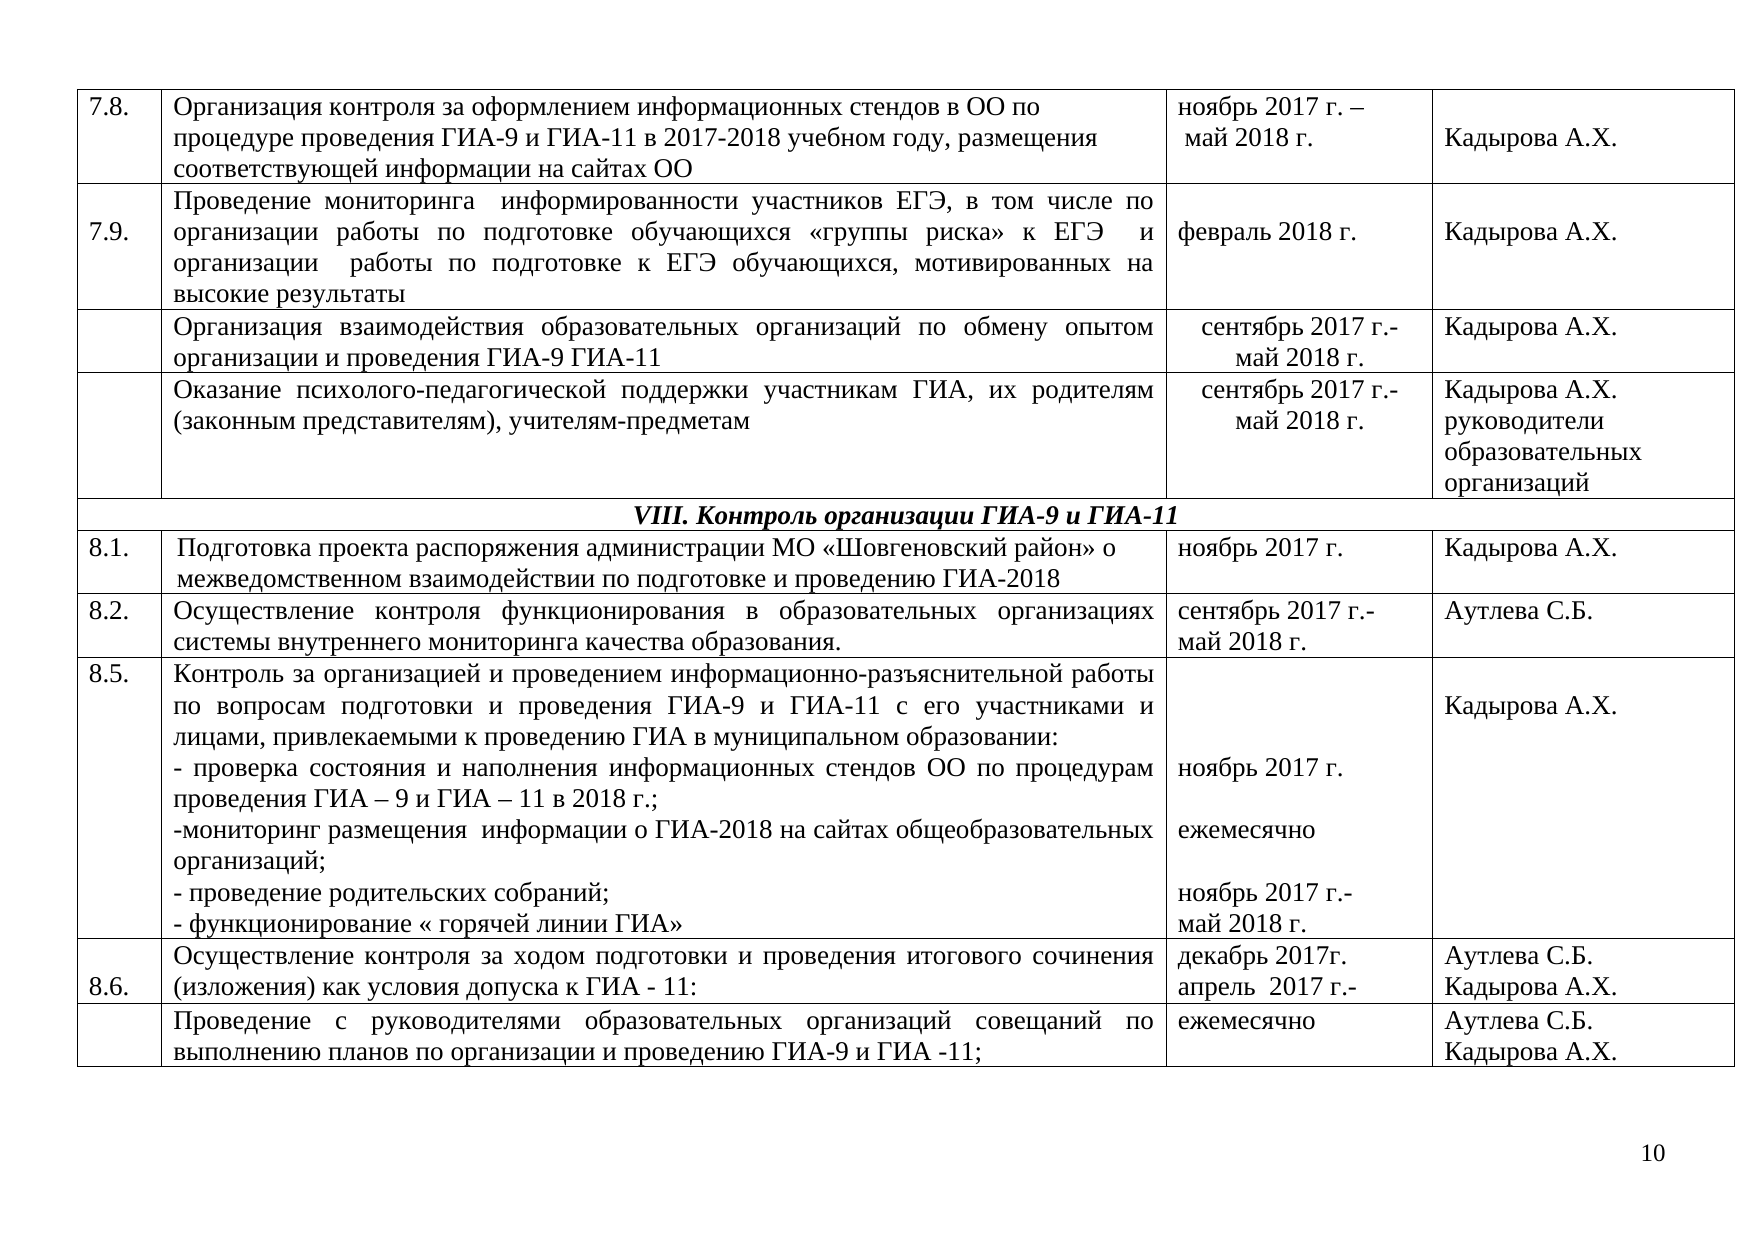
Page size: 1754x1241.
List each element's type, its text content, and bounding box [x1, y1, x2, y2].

table_cell 8.5. [78, 658, 161, 938]
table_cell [1433, 1004, 1734, 1066]
table_cell Организация взаимодействия образовательных организаций по обмену опытом организации и проведения ГИА-9 ГИА-11 [162, 310, 1166, 372]
table_cell Аутлева С.Б. Кадырова А.Х. [1433, 939, 1734, 1003]
table_cell [78, 1004, 161, 1066]
table_cell сентябрь 2017 г.- май 2018 г. [1167, 373, 1432, 498]
table_cell декабрь 2017г. апрель 2017 г.- [1167, 939, 1432, 1003]
table_cell Кадырова А.Х. [1433, 658, 1734, 938]
table_cell ноябрь 2017 г. ежемесячно ноябрь 2017 г.- май 2018 г. [1167, 658, 1432, 938]
table_cell Проведение мониторинга информированности участников ЕГЭ, в том числе по организации работы по подготовке обучающихся «группы риска» к ЕГЭ и организации работы по подготовке к ЕГЭ обучающихся, мотивированных на высокие результаты [162, 184, 1166, 309]
table_cell Контроль за организацией и проведением информационно-разъяснительной работы по вопросам подготовки и проведения ГИА-9 и ГИА-11 с его участниками и лицами, привлекаемыми к проведению ГИА в муниципальном образовании: - проверка состояния и наполнения информационных стендов ОО по процедурам проведения ГИА – 9 и ГИА – 11 в 2018 г.; -мониторинг размещения информации о ГИА-2018 на сайтах общеобразовательных организаций; - проведение родительских собраний; - функционирование « горячей линии ГИА» [162, 658, 1166, 938]
table_cell ежемесячно [1167, 1004, 1432, 1066]
table_cell Организация контроля за оформлением информационных стендов в ОО по процедуре проведения ГИА-9 и ГИА-11 в 2017-2018 учебном году, размещения соответствующей информации на сайтах ОО [162, 90, 1166, 183]
table_cell Кадырова А.Х. [1433, 184, 1734, 309]
table_cell 8.2. [78, 594, 161, 657]
table_cell ноябрь 2017 г. – май 2018 г. [1167, 90, 1432, 183]
table_cell Проведение с руководителями образовательных организаций совещаний по выполнению планов по организации и проведению ГИА-9 и ГИА -11; [162, 1004, 1166, 1066]
table_cell Аутлева С.Б. [1433, 594, 1734, 657]
table_cell 8.6. [78, 939, 161, 1003]
table_cell 7.8. [78, 90, 161, 183]
table_cell Осуществление контроля функционирования в образовательных организациях системы внутреннего мониторинга качества образования. [162, 594, 1166, 657]
table_cell [78, 373, 161, 498]
table_cell Кадырова А.Х. [1433, 531, 1734, 593]
table_cell Кадырова А.Х. руководители образовательных организаций [1433, 373, 1734, 498]
table_cell Подготовка проекта распоряжения администрации МО «Шовгеновский район» о межведомственном взаимодействии по подготовке и проведению ГИА-2018 [162, 531, 1166, 593]
table_cell ноябрь 2017 г. [1167, 531, 1432, 593]
table_cell VIII. Контроль организации ГИА-9 и ГИА-11 [78, 499, 1734, 530]
table_cell [78, 310, 161, 372]
table_cell сентябрь 2017 г.- май 2018 г. [1167, 310, 1432, 372]
table_cell 7.9. [78, 184, 161, 309]
table_cell сентябрь 2017 г.- май 2018 г. [1167, 594, 1432, 657]
table_cell 8.1. [78, 531, 161, 593]
table_cell Кадырова А.Х. [1433, 90, 1734, 183]
table_cell Кадырова А.Х. [1433, 310, 1734, 372]
table_cell Оказание психолого-педагогической поддержки участникам ГИА, их родителям (законным представителям), учителям-предметам [162, 373, 1166, 498]
table_cell Осуществление контроля за ходом подготовки и проведения итогового сочинения (изложения) как условия допуска к ГИА - 11: [162, 939, 1166, 1003]
table_cell февраль 2018 г. [1167, 184, 1432, 309]
